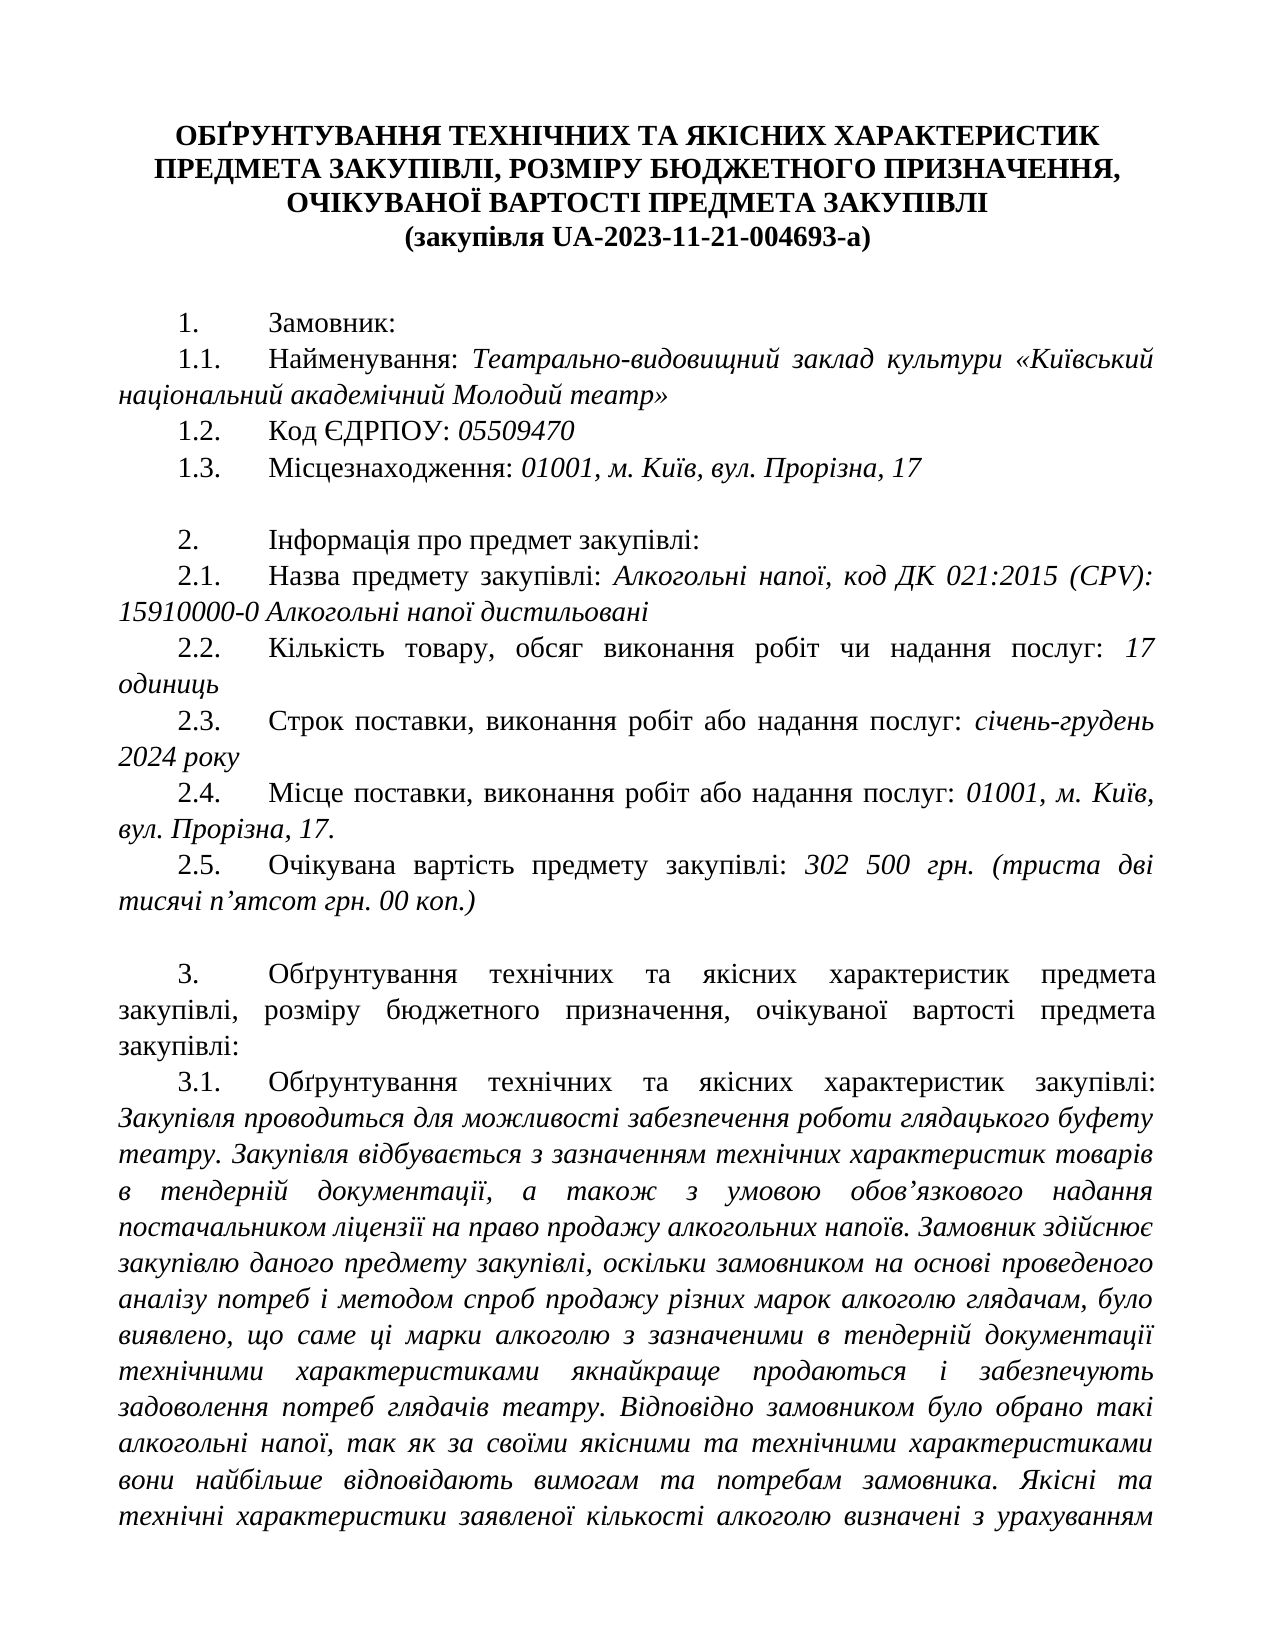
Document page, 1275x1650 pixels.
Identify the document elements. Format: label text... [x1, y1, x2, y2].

list Місце поставки, виконання робіт або надання послуг: 01001, м. Київ, вул. Прорізна, 17. [118, 775, 1157, 845]
list Код ЄДРПОУ: 05509470 [118, 413, 1157, 447]
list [118, 1064, 1157, 1531]
text (закупівля UA-2023-11-21-004693-a) [118, 219, 1157, 252]
list Найменування: Театрально-видовищний заклад культури «Київський національний академічний Молодий театр» [118, 341, 1157, 411]
list Очікувана вартість предмету закупівлі: 302 500 грн. (триста дві тисячі п’ятсот грн. 00 коп.) [118, 847, 1157, 917]
list Назва предмету закупівлі: Алкогольні напої, код ДК 021:2015 (CPV): 15910000-0 Алкогольні напої дистильовані [118, 558, 1157, 628]
list Строк поставки, виконання робіт або надання послуг: січень-грудень 2024 року [118, 703, 1157, 772]
list Місцезнаходження: 01001, м. Київ, вул. Прорізна, 17 [118, 450, 1157, 483]
list Замовник: [118, 305, 1157, 339]
list Інформація про предмет закупівлі: [118, 522, 1157, 556]
list Обґрунтування технічних та якісних характеристик предмета закупівлі, розміру бюджетного призначення, очікуваної вартості предмета закупівлі: [118, 956, 1157, 1062]
text ОБҐРУНТУВАННЯ ТЕХНІЧНИХ ТА ЯКІСНИХ ХАРАКТЕРИСТИК ПРЕДМЕТА ЗАКУПІВЛІ, РОЗМІРУ БЮДЖЕТНОГО ПРИЗНАЧЕННЯ, ОЧІКУВАНОЇ ВАРТОСТІ ПРЕДМЕТА ЗАКУПІВЛІ [118, 118, 1157, 219]
list Кількість товару, обсяг виконання робіт чи надання послуг: 17 одиниць [118, 630, 1157, 700]
